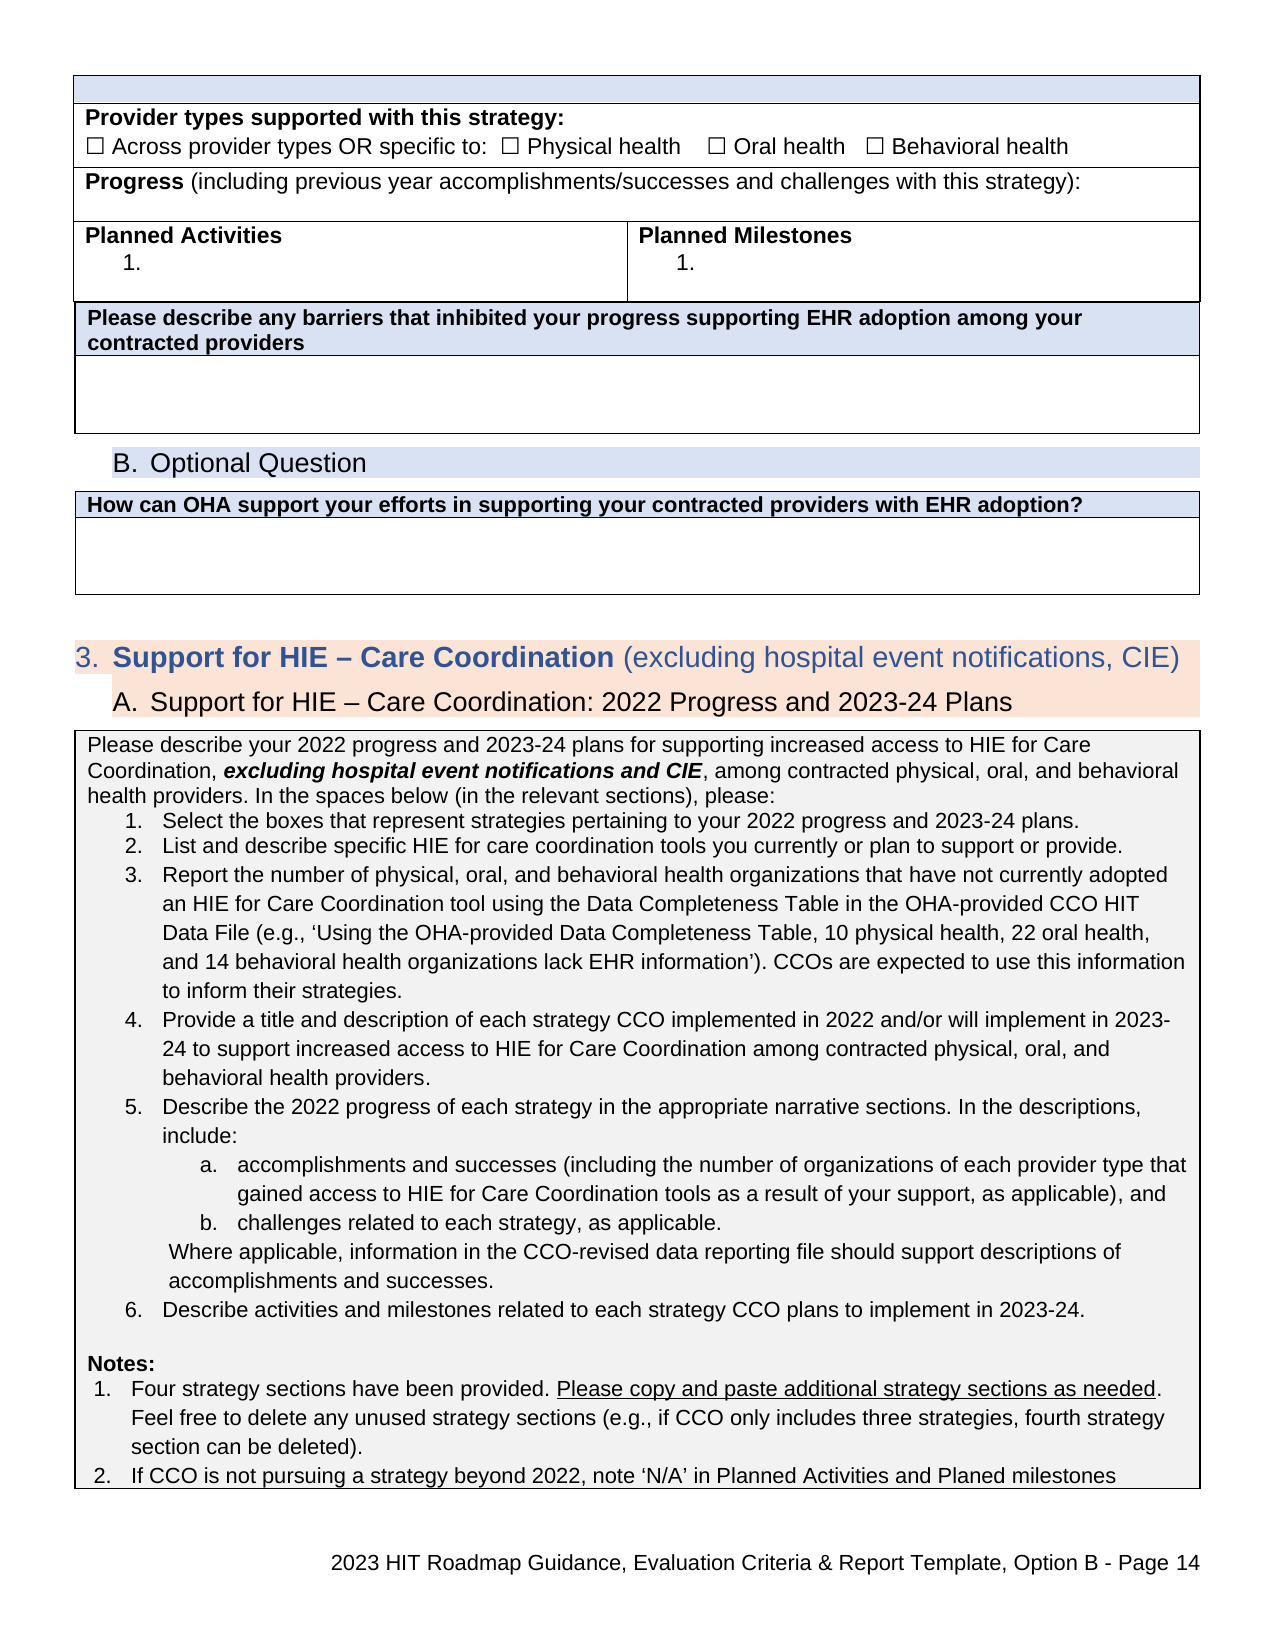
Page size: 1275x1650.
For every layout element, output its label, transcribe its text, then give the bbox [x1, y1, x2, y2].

subtitle Support for HIE – Care Coordination: 2022 Progress and 2023-24 Plans [112, 686, 1200, 717]
table_cell [76, 356, 1199, 433]
table_cell Planned Activities [74, 222, 627, 301]
table_cell Provider types supported with this strategy: Across provider types OR specific to: Physical health Oral health Behavioral health [74, 104, 1199, 167]
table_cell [74, 168, 1199, 221]
subtitle Optional Question [112, 447, 1200, 478]
table_cell [76, 518, 1199, 593]
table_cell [74, 76, 1199, 102]
subtitle Support for HIE – Care Coordination (excluding hospital event notifications, CIE) [75, 640, 1200, 674]
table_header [76, 731, 1199, 1488]
table_header How can OHA support your efforts in supporting your contracted providers with EHR adoption? [76, 492, 1199, 517]
table_header Please describe any barriers that inhibited your progress supporting EHR adoption among your contracted providers [76, 303, 1199, 355]
table_cell Planned Milestones [628, 222, 1199, 301]
